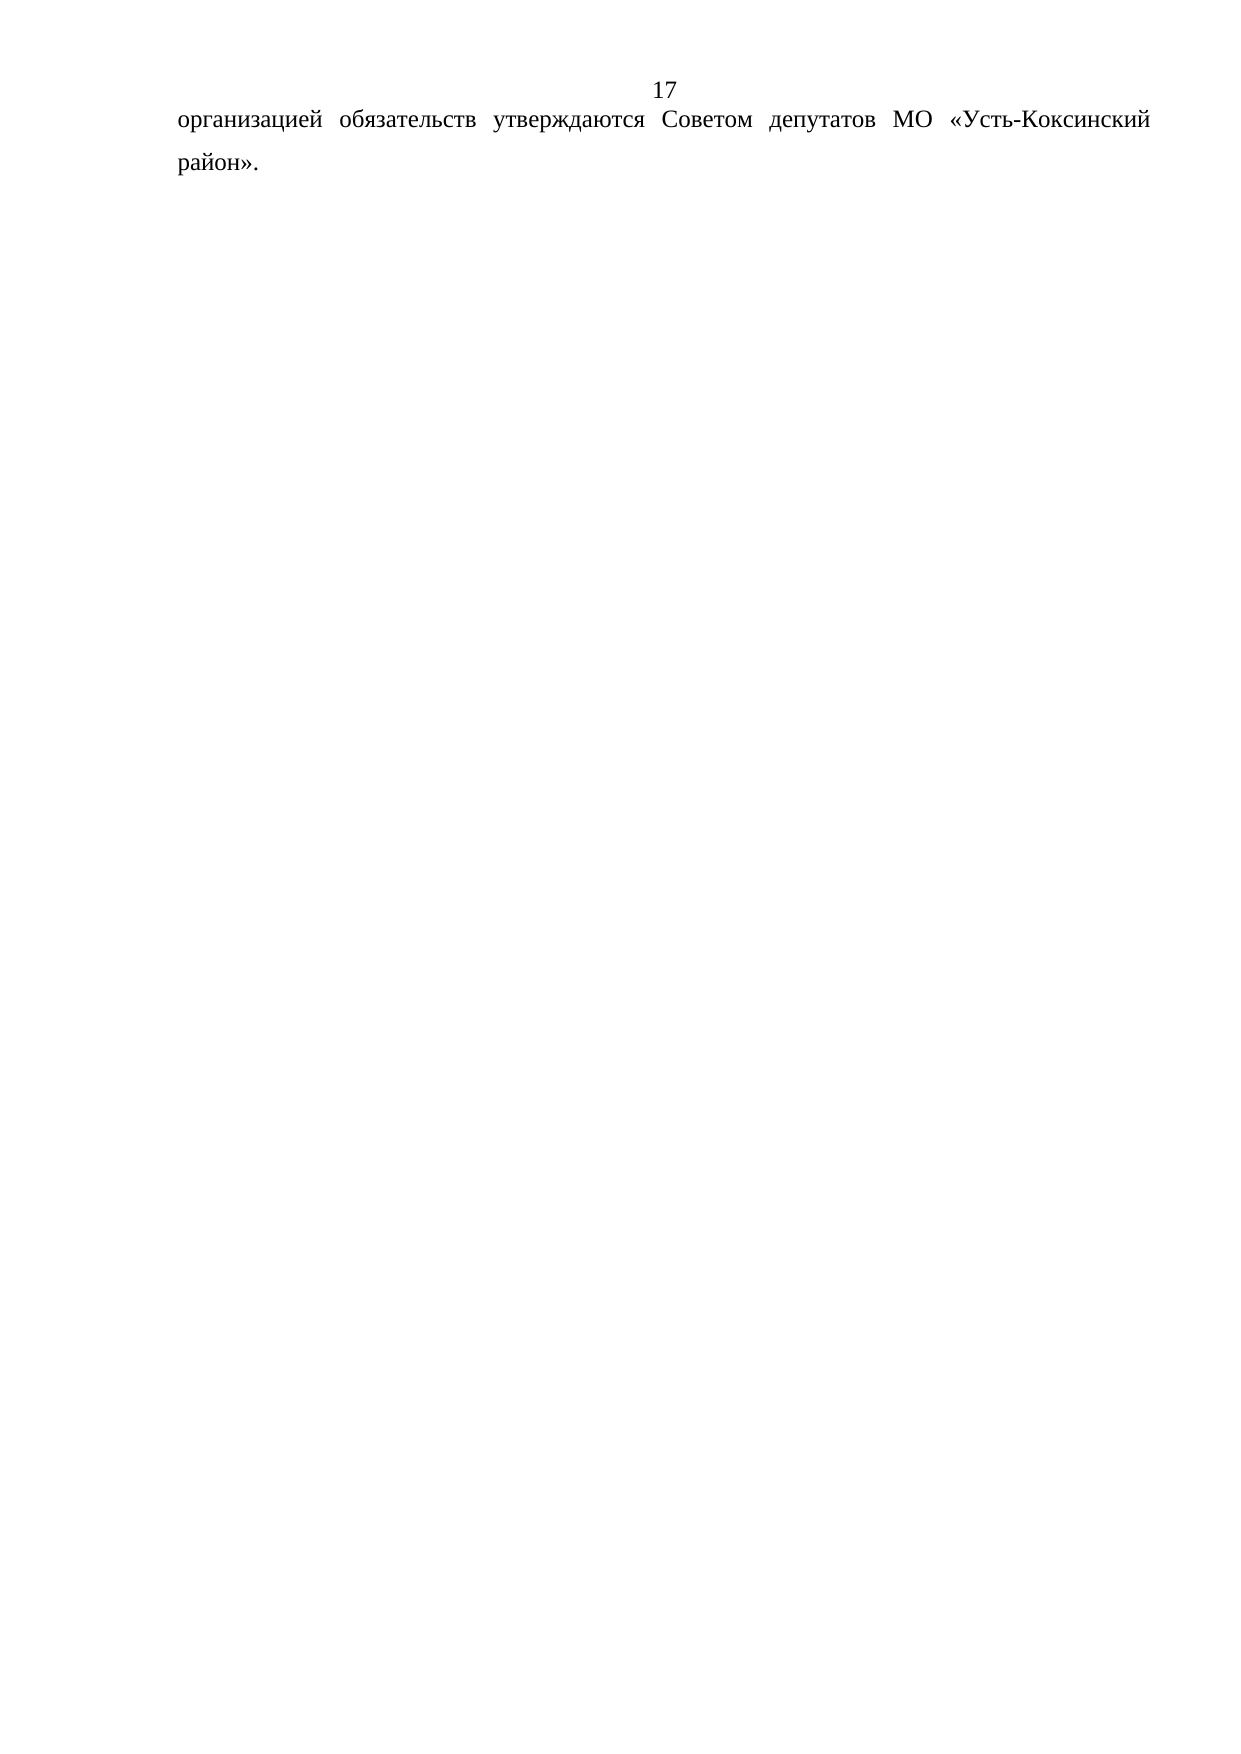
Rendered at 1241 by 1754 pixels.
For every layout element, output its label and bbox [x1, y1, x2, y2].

text [177, 104, 1152, 176]
